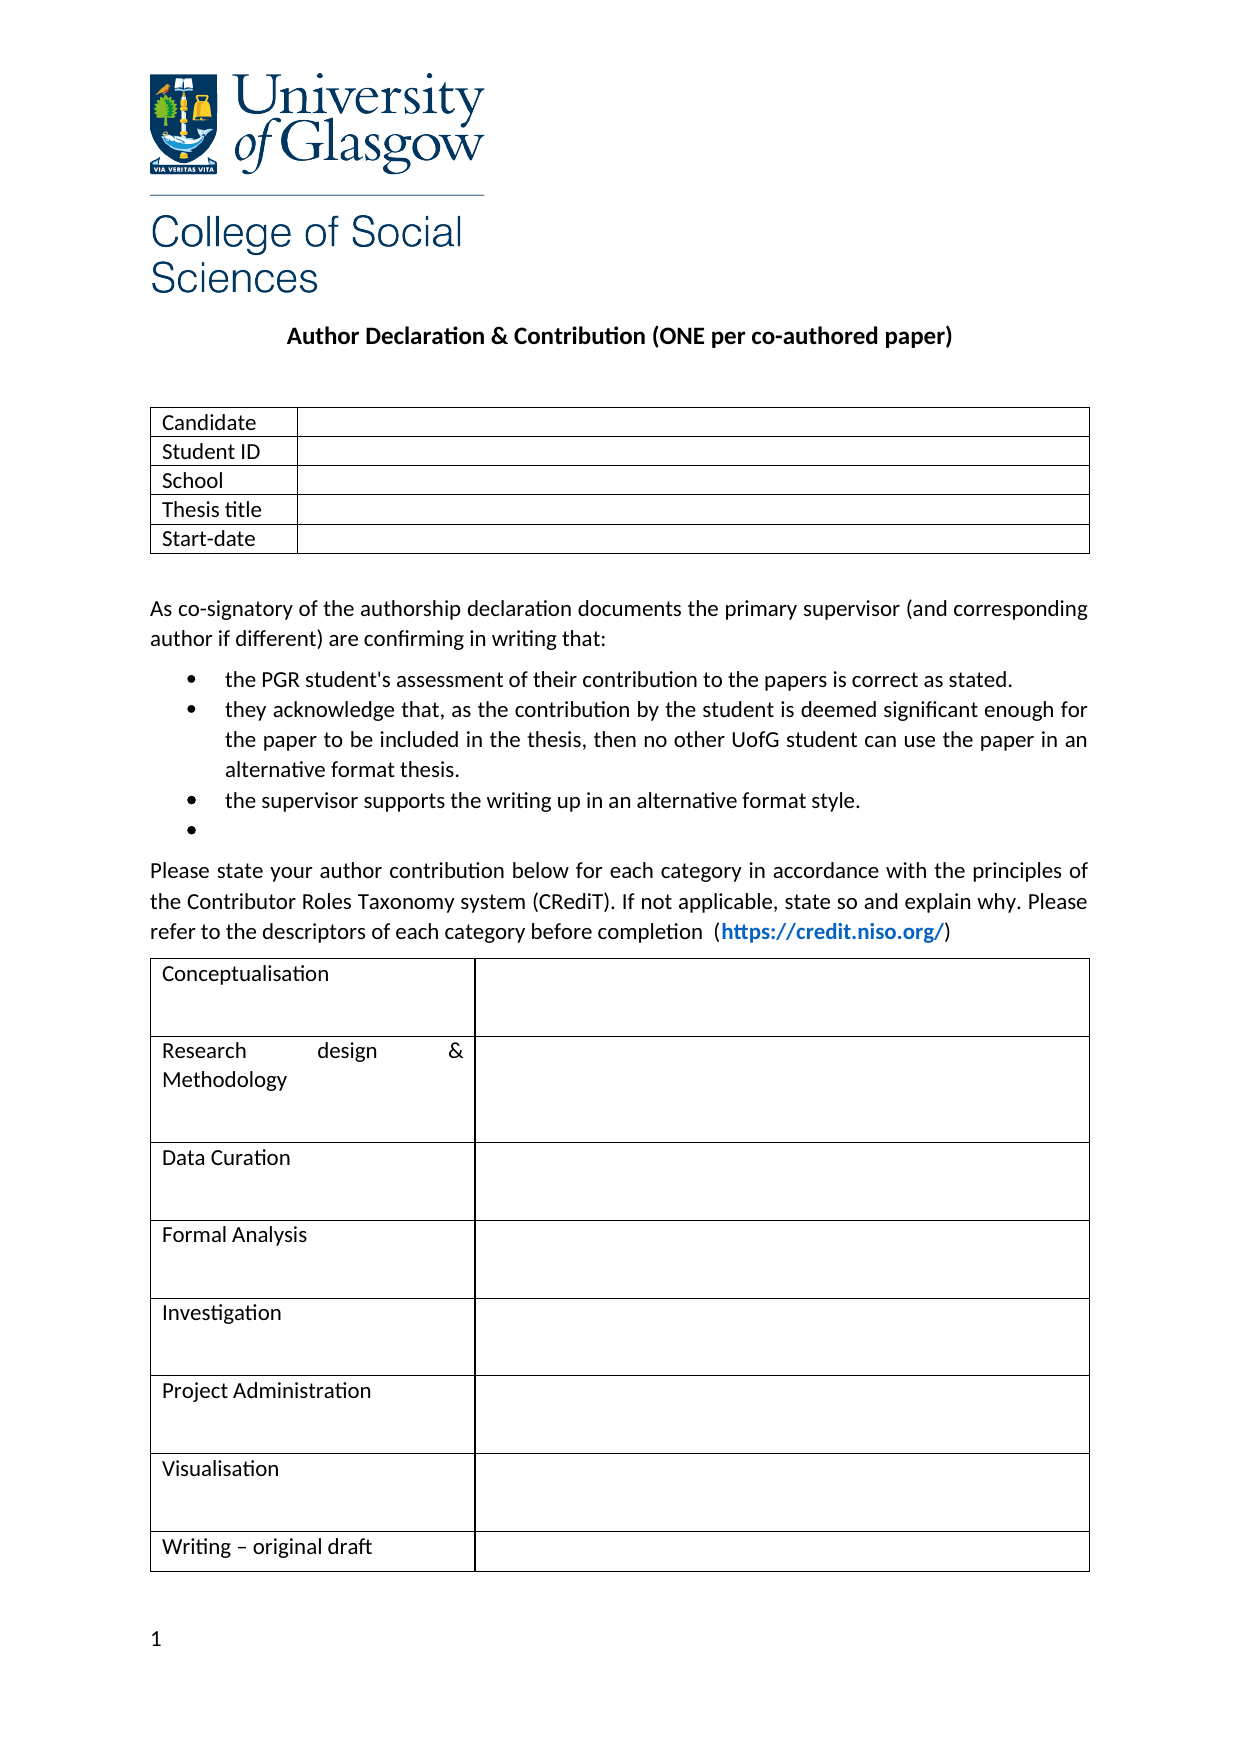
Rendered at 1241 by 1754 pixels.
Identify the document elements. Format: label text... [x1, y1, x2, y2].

text As co-signatory of the authorship declaration documents the primary supervisor (and corresponding author if different) are confirming in writing that: [150, 594, 1090, 652]
table_cell [476, 1532, 1089, 1571]
table_cell [476, 1299, 1089, 1375]
list the supervisor supports the writing up in an alternative format style. [187, 786, 1090, 814]
table_cell Student ID [151, 437, 297, 465]
table_cell Visualisation [151, 1454, 474, 1531]
table_cell [298, 495, 1089, 523]
table_cell [298, 437, 1089, 465]
table_cell Thesis title [151, 495, 297, 523]
table_cell Formal Analysis [151, 1221, 474, 1297]
table_cell Writing – original draft [151, 1532, 474, 1571]
text Author Declaration & Contribution (ONE per co-authored paper) [150, 321, 1090, 351]
table_cell Start-date [151, 525, 297, 552]
table_header Candidate [151, 408, 297, 436]
table_cell Investigation [151, 1299, 474, 1375]
table_cell [476, 1221, 1089, 1297]
table_cell Research design & Methodology [151, 1037, 474, 1142]
table_cell Data Curation [151, 1143, 474, 1219]
list the PGR student's assessment of their contribution to the papers is correct as stated. [187, 665, 1090, 693]
table_cell Project Administration [151, 1376, 474, 1453]
table_header [298, 408, 1089, 436]
picture [150, 73, 485, 293]
table_header Conceptualisation [151, 959, 474, 1036]
table_cell [476, 1037, 1089, 1142]
table_cell [476, 1454, 1089, 1531]
table_cell [298, 466, 1089, 494]
list they acknowledge that, as the contribution by the student is deemed significant enough for the paper to be included in the thesis, then no other UofG student can use the paper in an alternative format thesis. [187, 695, 1090, 784]
table_cell School [151, 466, 297, 494]
table_header [476, 959, 1089, 1036]
table_cell [476, 1143, 1089, 1219]
text Please state your author contribution below for each category in accordance with the principles of the Contributor Roles Taxonomy system (CRediT). If not applicable, state so and explain why. Please refer to the descriptors of each category before completion (https://credit.niso.org/) [150, 857, 1090, 945]
table_cell [476, 1376, 1089, 1453]
table_cell [298, 525, 1089, 552]
